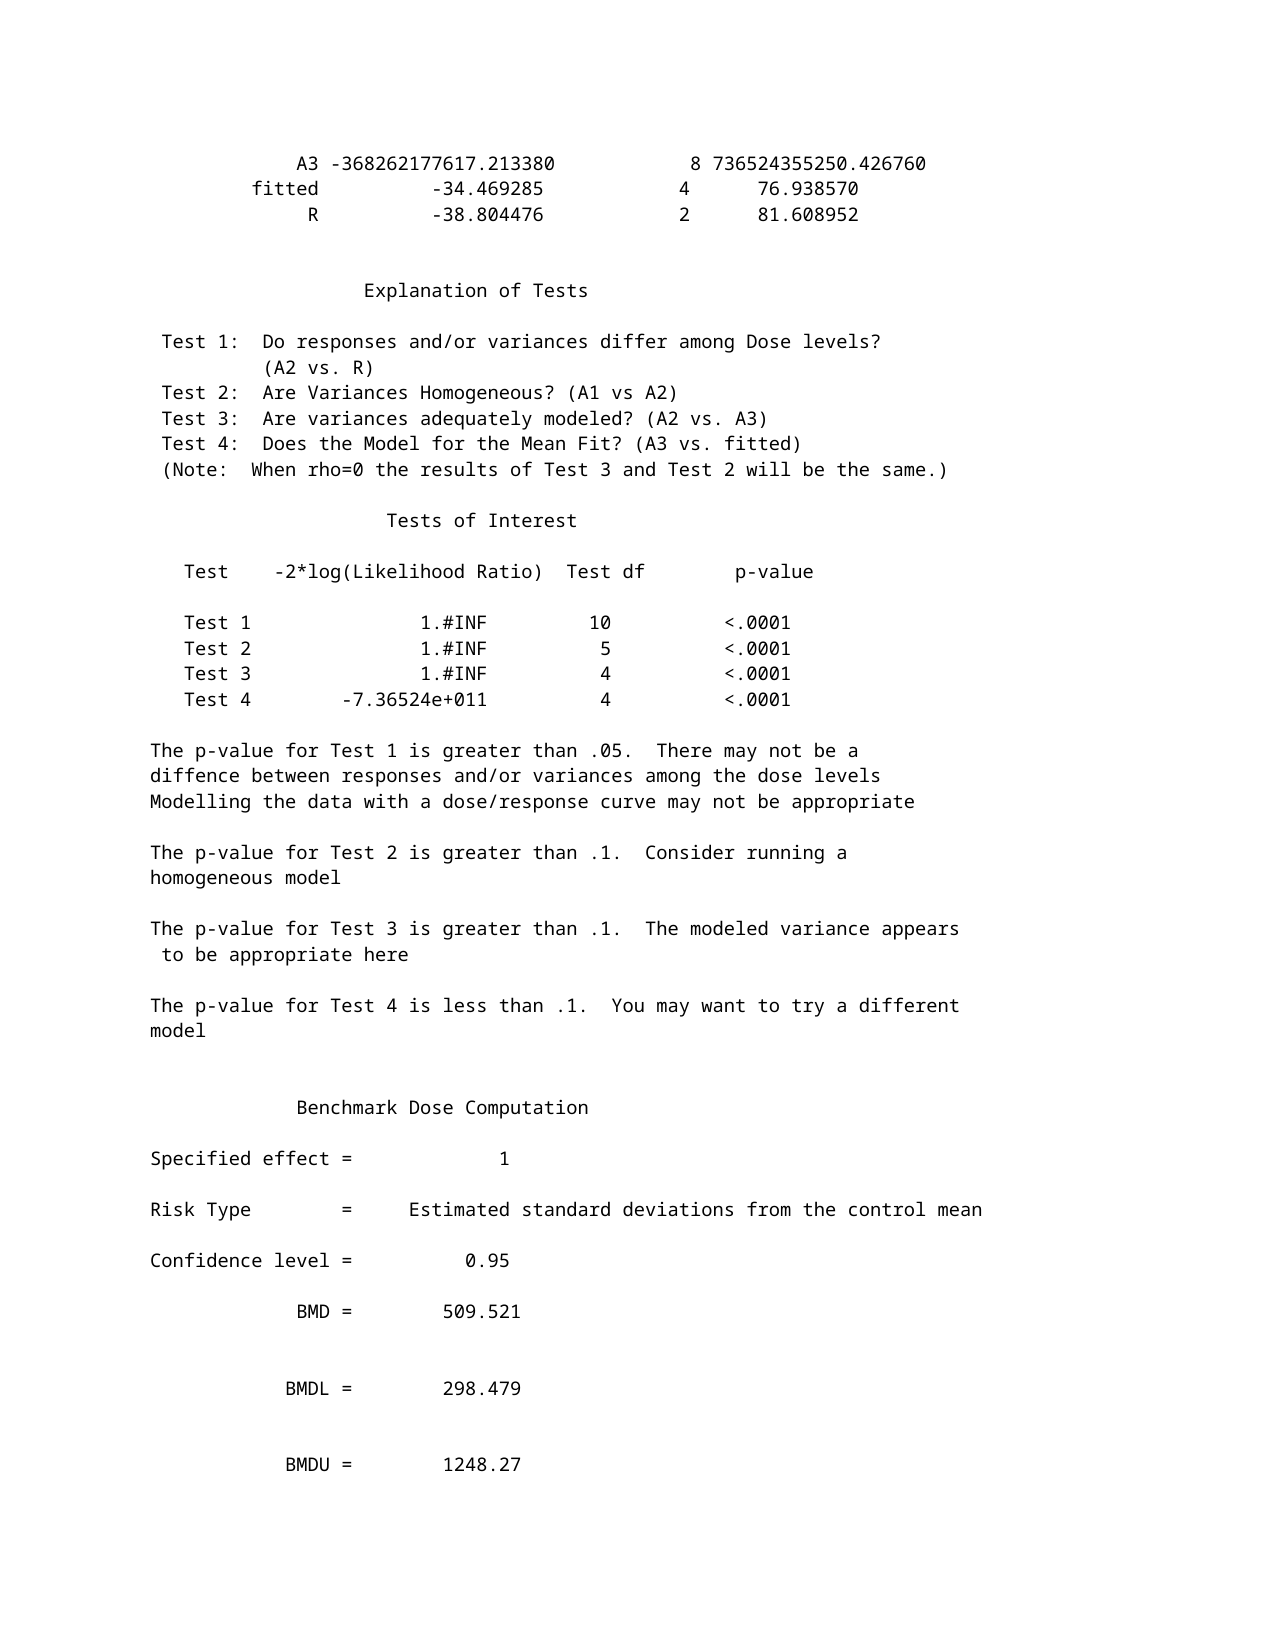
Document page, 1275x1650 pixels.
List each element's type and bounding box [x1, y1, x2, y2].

text [150, 150, 1125, 1477]
